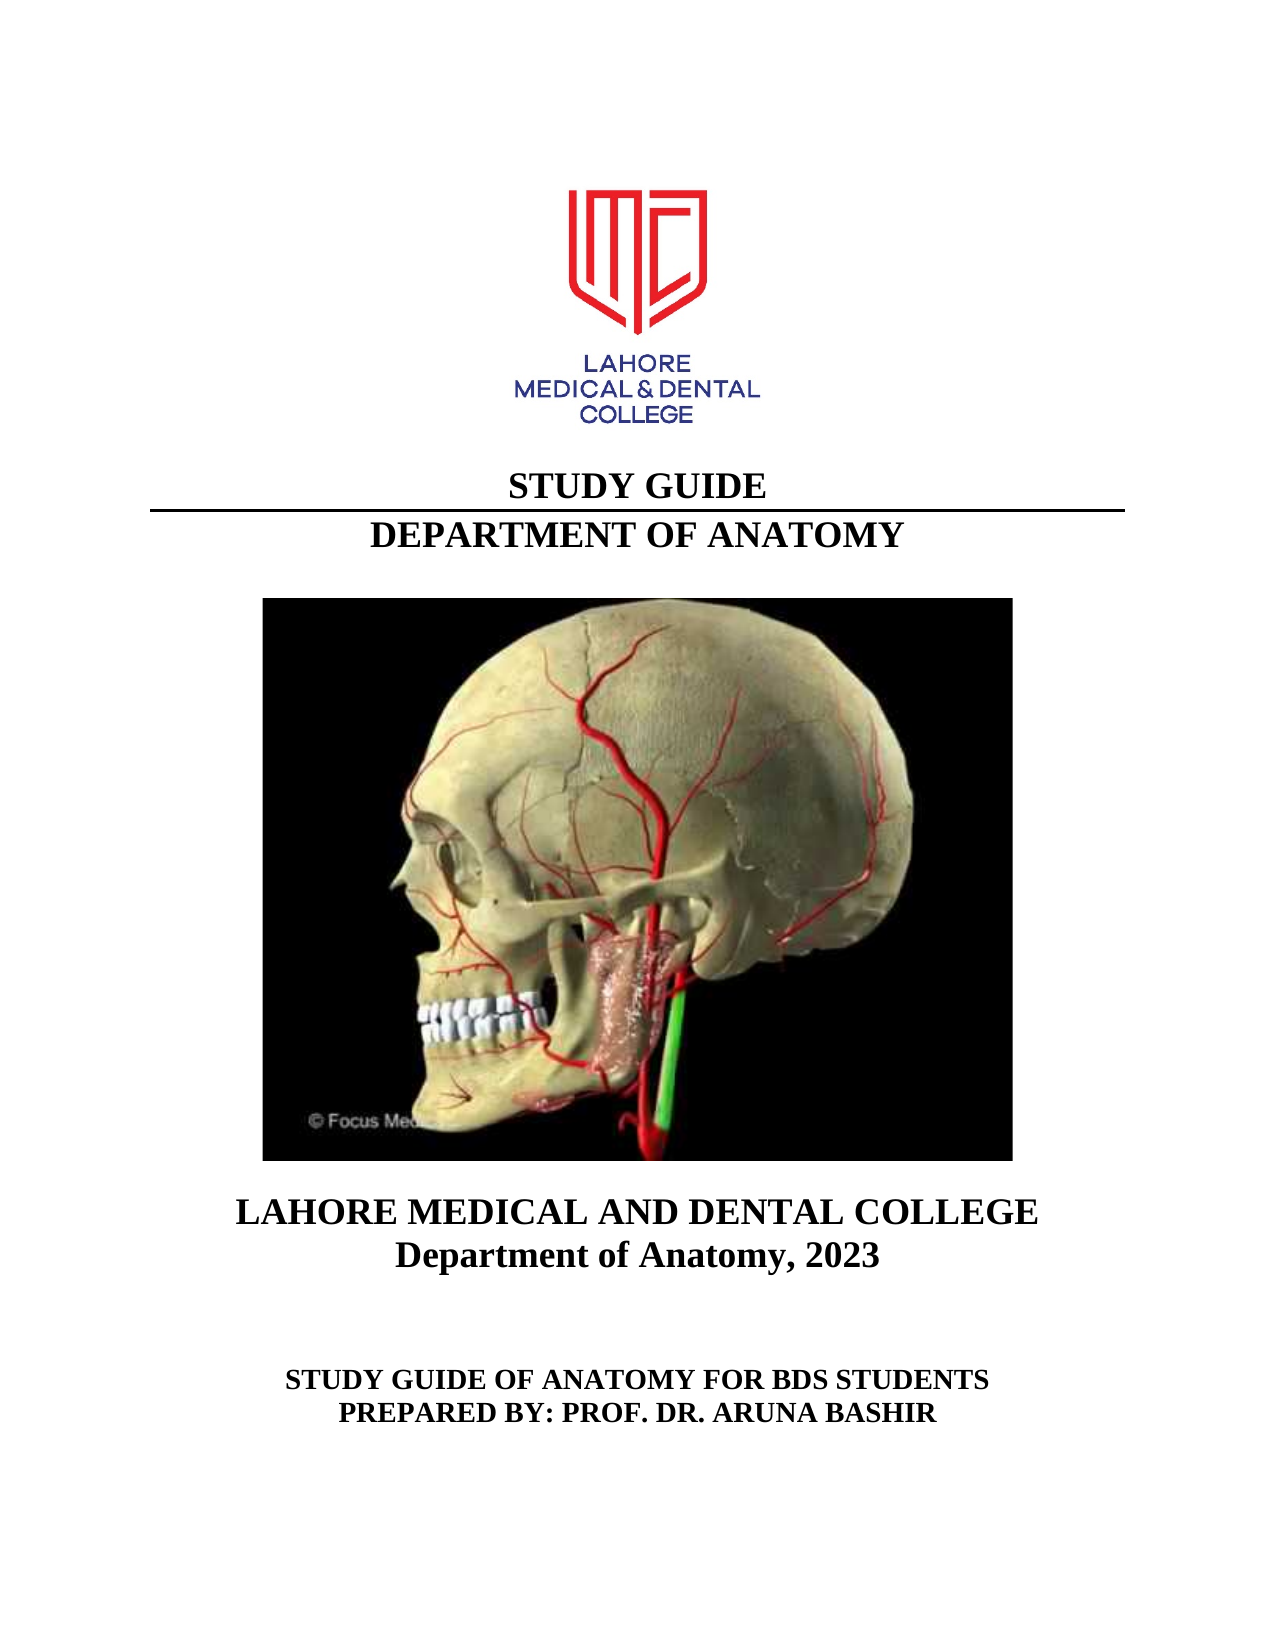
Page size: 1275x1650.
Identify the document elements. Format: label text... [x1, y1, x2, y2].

text Department of Anatomy, 2023 [150, 1233, 1125, 1276]
picture [509, 178, 766, 435]
text STUDY GUIDE [150, 464, 1125, 509]
text DEPARTMENT OF ANATOMY [150, 512, 1125, 555]
text LAHORE MEDICAL AND DENTAL COLLEGE [150, 1189, 1125, 1233]
picture [262, 598, 1013, 1161]
text PREPARED BY: PROF. DR. ARUNA BASHIR [150, 1396, 1125, 1429]
text STUDY GUIDE OF ANATOMY FOR BDS STUDENTS [150, 1362, 1125, 1396]
